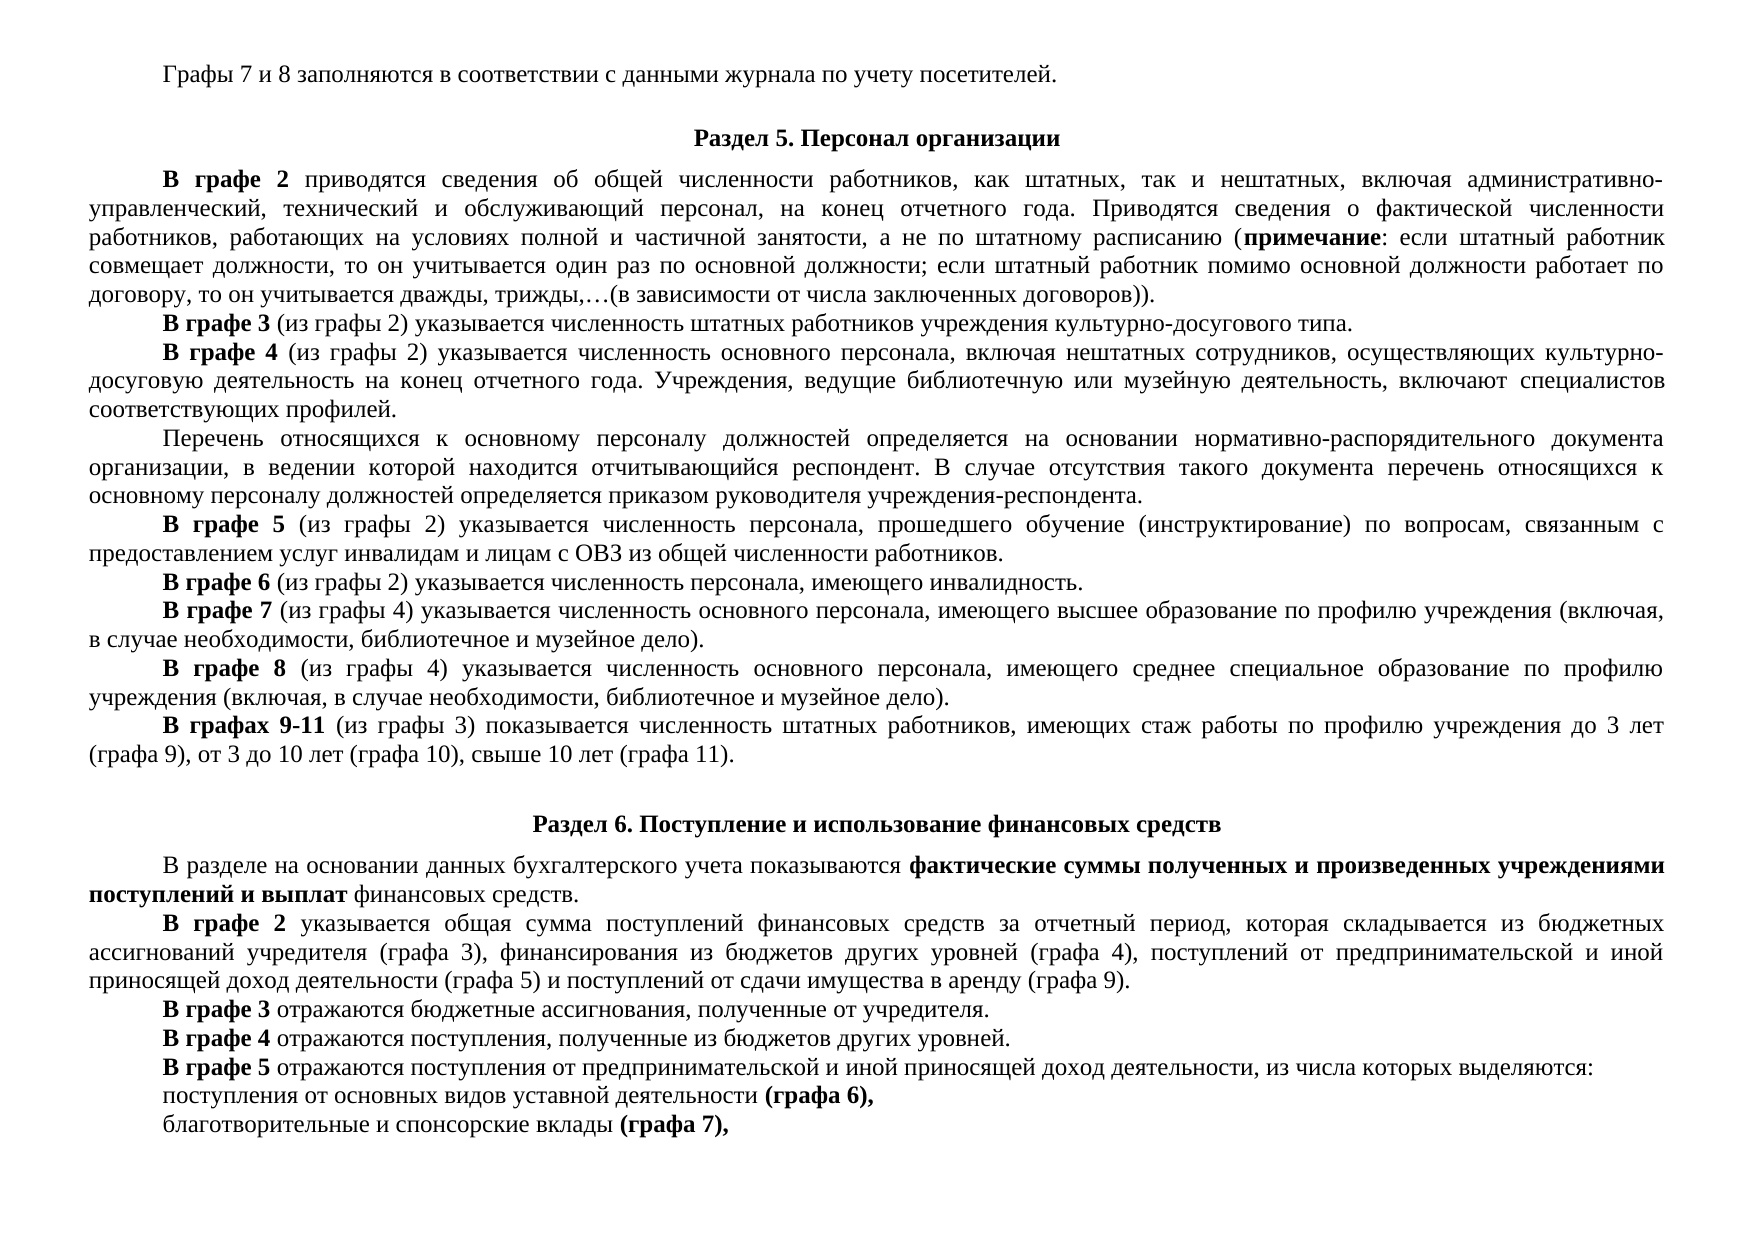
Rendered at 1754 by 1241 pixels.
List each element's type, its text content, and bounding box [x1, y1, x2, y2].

text В графе 8 (из графы 4) указывается численность основного персонала, имеющего среднее специальное образование по профилю учреждения (включая, в случае необходимости, библиотечное и музейное дело). [89, 653, 1665, 710]
text В графе 4 (из графы 2) указывается численность основного персонала, включая нештатных сотрудников, осуществляющих культурно-досуговую деятельность на конец отчетного года. Учреждения, ведущие библиотечную или музейную деятельность, включают специалистов соответствующих профилей. [89, 337, 1665, 423]
text Раздел 6. Поступление и использование финансовых средств [89, 809, 1665, 838]
text В графе 7 (из графы 4) указывается численность основного персонала, имеющего высшее образование по профилю учреждения (включая, в случае необходимости, библиотечное и музейное дело). [89, 595, 1665, 653]
text Перечень относящихся к основному персоналу должностей определяется на основании нормативно-распорядительного документа организации, в ведении которой находится отчитывающийся респондент. В случае отсутствия такого документа перечень относящихся к основному персоналу должностей определяется приказом руководителя учреждения-респондента. [89, 423, 1665, 509]
text поступления от основных видов уставной деятельности (графа 6), [89, 1080, 1665, 1109]
text В графе 3 (из графы 2) указывается численность штатных работников учреждения культурно-досугового типа. [89, 308, 1665, 337]
text В разделе на основании данных бухгалтерского учета показываются фактические суммы полученных и произведенных учреждениями поступлений и выплат финансовых средств. [89, 850, 1665, 908]
text В графах 9-11 (из графы 3) показывается численность штатных работников, имеющих стаж работы по профилю учреждения до 3 лет (графа 9), от 3 до 10 лет (графа 10), свыше 10 лет (графа 11). [89, 710, 1665, 768]
text В графе 5 отражаются поступления от предпринимательской и иной приносящей доход деятельности, из числа которых выделяются: [89, 1052, 1665, 1080]
text Графы 7 и 8 заполняются в соответствии с данными журнала по учету посетителей. [89, 59, 1665, 88]
text В графе 6 (из графы 2) указывается численность персонала, имеющего инвалидность. [89, 567, 1665, 595]
text благотворительные и спонсорские вклады (графа 7), [89, 1109, 1665, 1138]
text Раздел 5. Персонал организации [89, 123, 1665, 152]
text В графе 3 отражаются бюджетные ассигнования, полученные от учредителя. [89, 994, 1665, 1023]
text В графе 5 (из графы 2) указывается численность персонала, прошедшего обучение (инструктирование) по вопросам, связанным с предоставлением услуг инвалидам и лицам с ОВЗ из общей численности работников. [89, 509, 1665, 567]
text В графе 4 отражаются поступления, полученные из бюджетов других уровней. [89, 1023, 1665, 1052]
text В графе 2 указывается общая сумма поступлений финансовых средств за отчетный период, которая складывается из бюджетных ассигнований учредителя (графа 3), финансирования из бюджетов других уровней (графа 4), поступлений от предпринимательской и иной приносящей доход деятельности (графа 5) и поступлений от сдачи имущества в аренду (графа 9). [89, 908, 1665, 994]
text В графе 2 приводятся сведения об общей численности работников, как штатных, так и нештатных, включая административно-управленческий, технический и обслуживающий персонал, на конец отчетного года. Приводятся сведения о фактической численности работников, работающих на условиях полной и частичной занятости, а не по штатному расписанию (примечание: если штатный работник совмещает должности, то он учитывается один раз по основной должности; если штатный работник помимо основной должности работает по договору, то он учитывается дважды, трижды,…(в зависимости от числа заключенных договоров)). [89, 164, 1665, 308]
